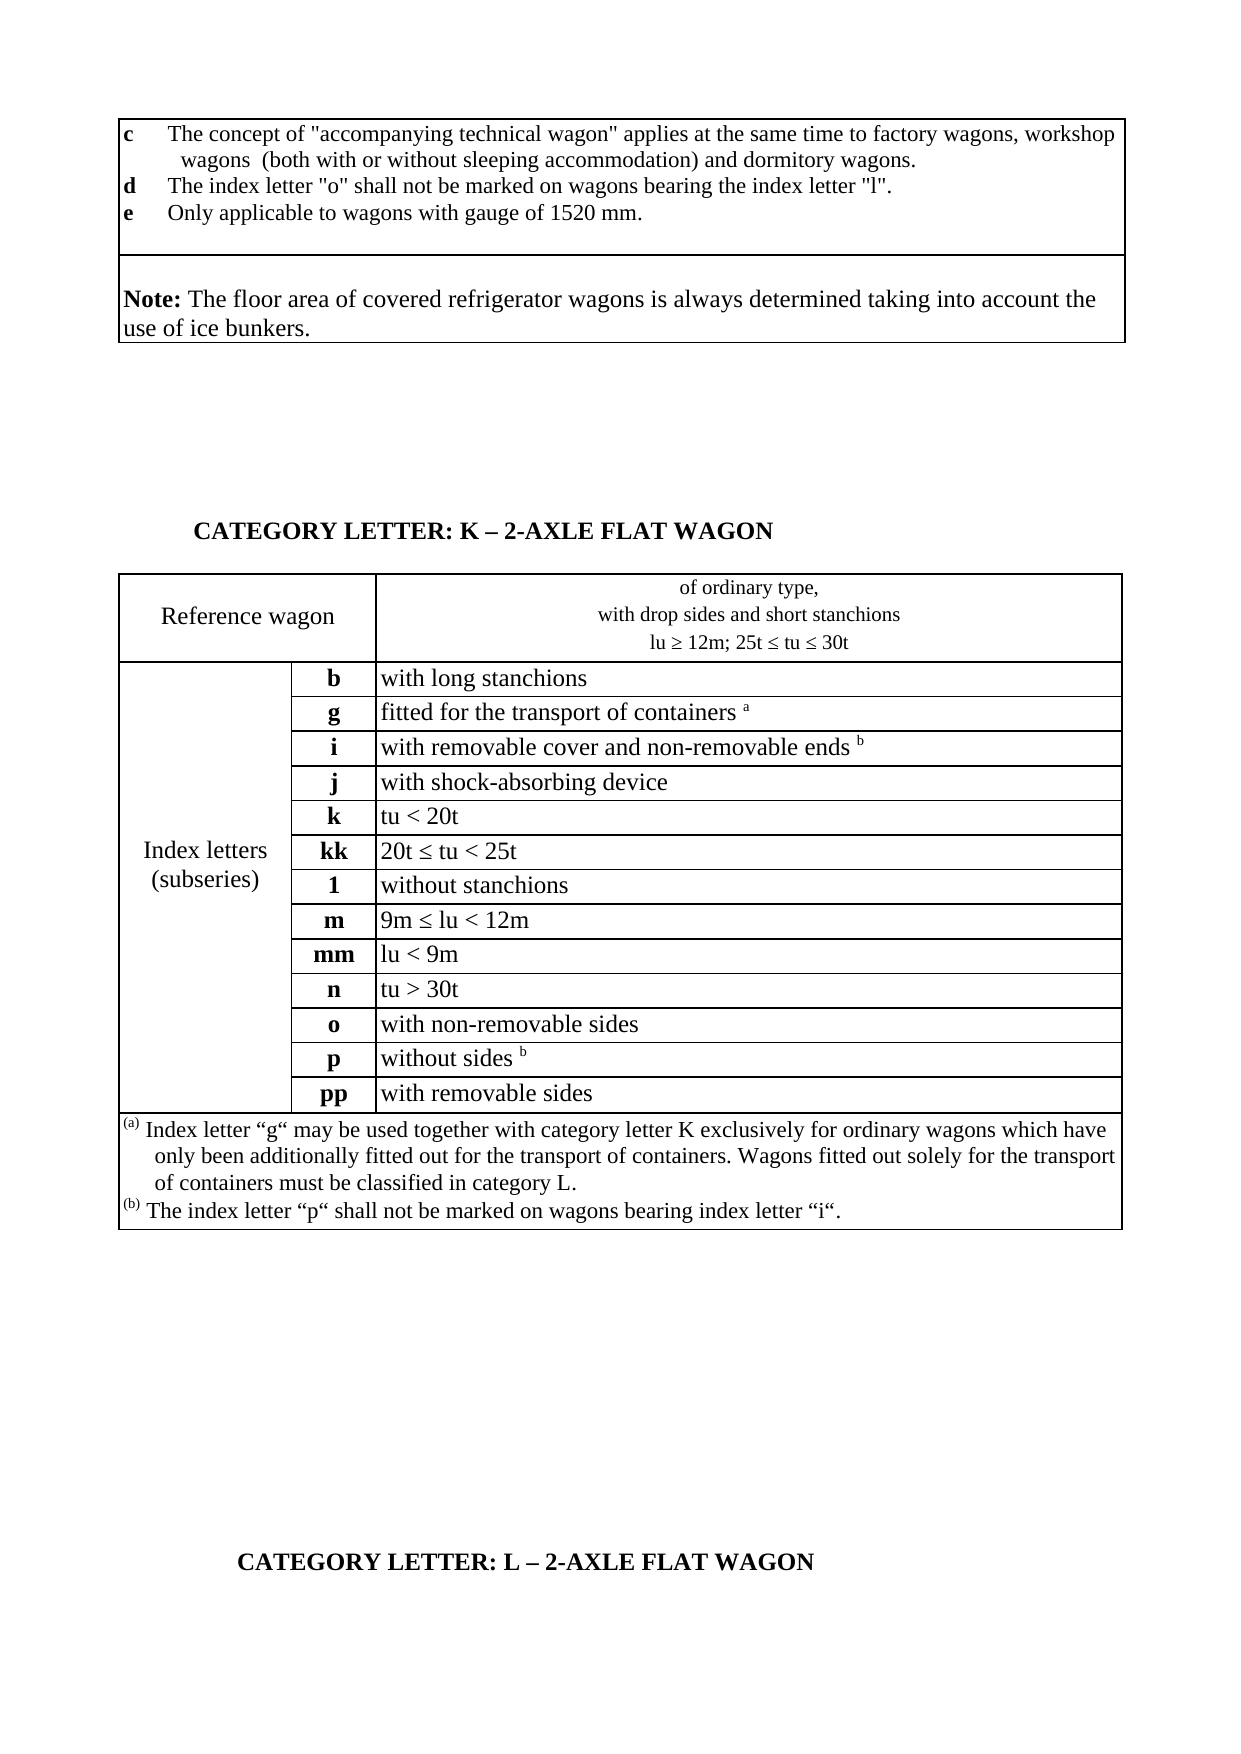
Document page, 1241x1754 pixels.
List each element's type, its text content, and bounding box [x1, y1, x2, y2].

table_cell 9m ≤ lu < 12m [377, 905, 1121, 938]
table_cell k [292, 801, 375, 834]
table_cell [120, 120, 1124, 254]
table_cell i [292, 732, 375, 765]
text CATEGORY LETTER: K – 2-AXLE FLAT WAGON [118, 516, 1122, 544]
table_header of ordinary type, with drop sides and short stanchions lu ≥ 12m; 25t ≤ tu ≤ 30t [377, 575, 1121, 661]
table_cell lu < 9m [377, 940, 1121, 972]
table_header Reference wagon [120, 575, 375, 661]
table_cell p [292, 1043, 375, 1076]
table_cell with shock-absorbing device [377, 767, 1121, 799]
table_cell b [292, 663, 375, 696]
table_cell without stanchions [377, 870, 1121, 903]
table_cell pp [292, 1078, 375, 1112]
table_cell without sides b [377, 1043, 1121, 1076]
table_cell (a) Index letter “g“ may be used together with category letter K exclusively for ordinary wagons which have only been additionally fitted out for the transport of containers. Wagons fitted out solely for the transport of containers must be classified in category L. (b) The index letter “p“ shall not be marked on wagons bearing index letter “i“. [120, 1114, 1121, 1229]
table_cell with long stanchions [377, 663, 1121, 696]
table_cell tu > 30t [377, 974, 1121, 1007]
table_cell with removable cover and non-removable ends b [377, 732, 1121, 765]
table_cell fitted for the transport of containers a [377, 697, 1121, 730]
table_cell 20t ≤ tu < 25t [377, 836, 1121, 869]
table_cell with non-removable sides [377, 1009, 1121, 1042]
table_cell with removable sides [377, 1078, 1121, 1112]
table_cell Index letters (subseries) [120, 663, 291, 1112]
table_cell 1 [292, 870, 375, 903]
table_cell kk [292, 836, 375, 869]
table_cell tu < 20t [377, 801, 1121, 834]
table_cell n [292, 974, 375, 1007]
table_cell m [292, 905, 375, 938]
table_cell g [292, 697, 375, 730]
table_cell j [292, 767, 375, 799]
table_cell o [292, 1009, 375, 1042]
table_cell mm [292, 940, 375, 972]
text CATEGORY LETTER: L – 2-AXLE FLAT WAGON [118, 1547, 1122, 1575]
